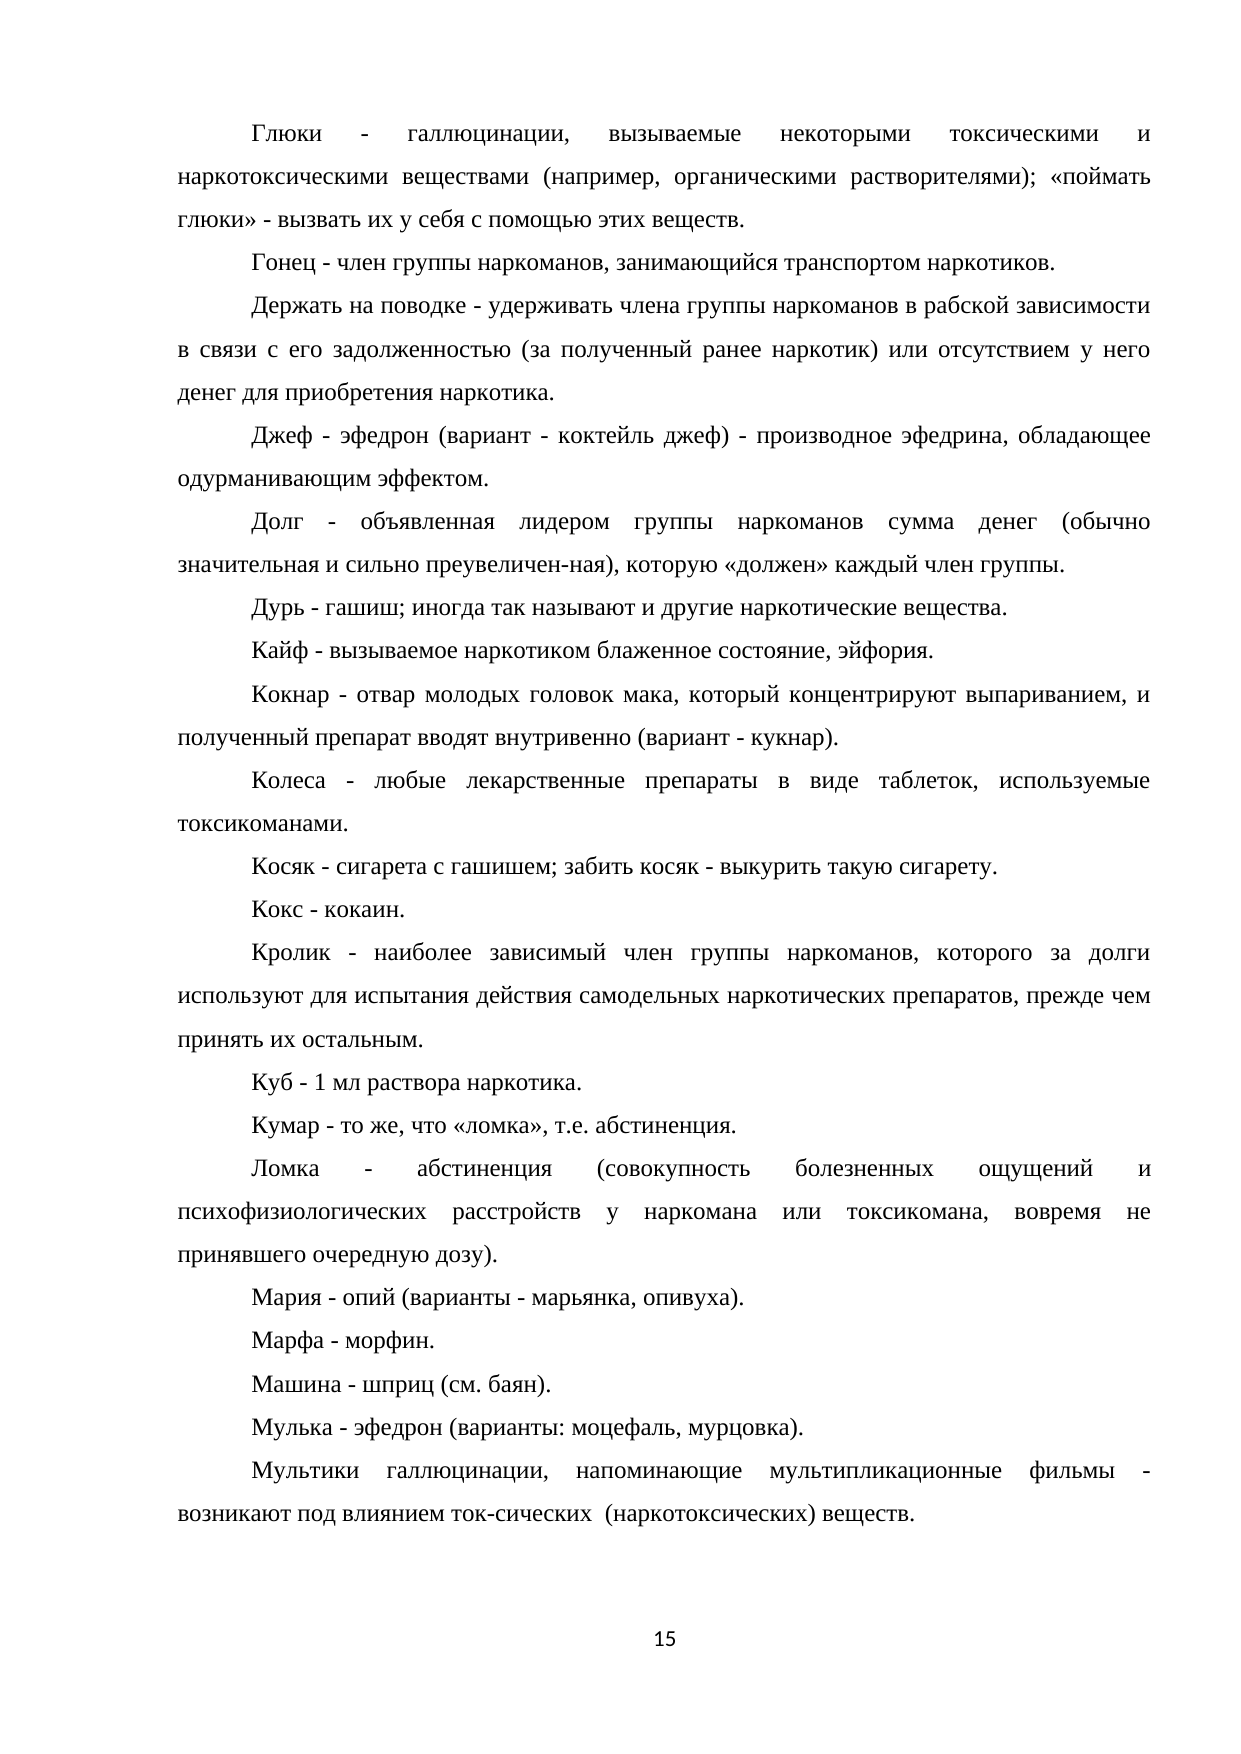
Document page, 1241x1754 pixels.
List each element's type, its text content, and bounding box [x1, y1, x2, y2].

text Мулька - эфедрон (варианты: моцефаль, мурцовка). [177, 1412, 1152, 1441]
text Джеф - эфедрон (вариант - коктейль джеф) - производное эфедрина, обладающее одурманивающим эффектом. [177, 420, 1152, 492]
text Косяк - сигарета с гашишем; забить косяк - выкурить такую сигарету. [177, 851, 1152, 880]
text Кокнар - отвар молодых головок мака, который концентрируют выпариванием, и полученный препарат вводят внутривенно (вариант - кукнар). [177, 679, 1152, 751]
text Машина - шприц (см. баян). [177, 1369, 1152, 1397]
text Гонец - член группы наркоманов, занимающийся транспортом наркотиков. [177, 247, 1152, 276]
text Ломка - абстиненция (совокупность болезненных ощущений и психофизиологических расстройств у наркомана или токсикомана, вовремя не принявшего очередную дозу). [177, 1153, 1152, 1268]
text Марфа - морфин. [177, 1326, 1152, 1354]
text Держать на поводке - удерживать члена группы наркоманов в рабской зависимости в связи с его задолженностью (за полученный ранее наркотик) или отсутствием у него денег для приобретения наркотика. [177, 291, 1152, 406]
text Кокс - кокаин. [177, 894, 1152, 923]
text Мария - опий (варианты - марьянка, опивуха). [177, 1282, 1152, 1311]
text Дурь - гашиш; иногда так называют и другие наркотические вещества. [177, 592, 1152, 621]
text Долг - объявленная лидером группы наркоманов сумма денег (обычно значительная и сильно преувеличен-ная), которую «должен» каждый член группы. [177, 506, 1152, 578]
text Куб - 1 мл раствора наркотика. [177, 1067, 1152, 1096]
text Глюки - галлюцинации, вызываемые некоторыми токсическими и наркотоксическими веществами (например, органическими растворителями); «поймать глюки» - вызвать их у себя с помощью этих веществ. [177, 118, 1152, 233]
text Кролик - наиболее зависимый член группы наркоманов, которого за долги используют для испытания действия самодельных наркотических препаратов, прежде чем принять их остальным. [177, 937, 1152, 1052]
text Кумар - то же, что «ломка», т.е. абстиненция. [177, 1110, 1152, 1139]
text Мультики галлюцинации, напоминающие мультипликационные фильмы - возникают под влиянием ток-сических (наркотоксических) веществ. [177, 1455, 1152, 1527]
text Кайф - вызываемое наркотиком блаженное состояние, эйфория. [177, 636, 1152, 664]
text Колеса - любые лекарственные препараты в виде таблеток, используемые токсикоманами. [177, 765, 1152, 837]
